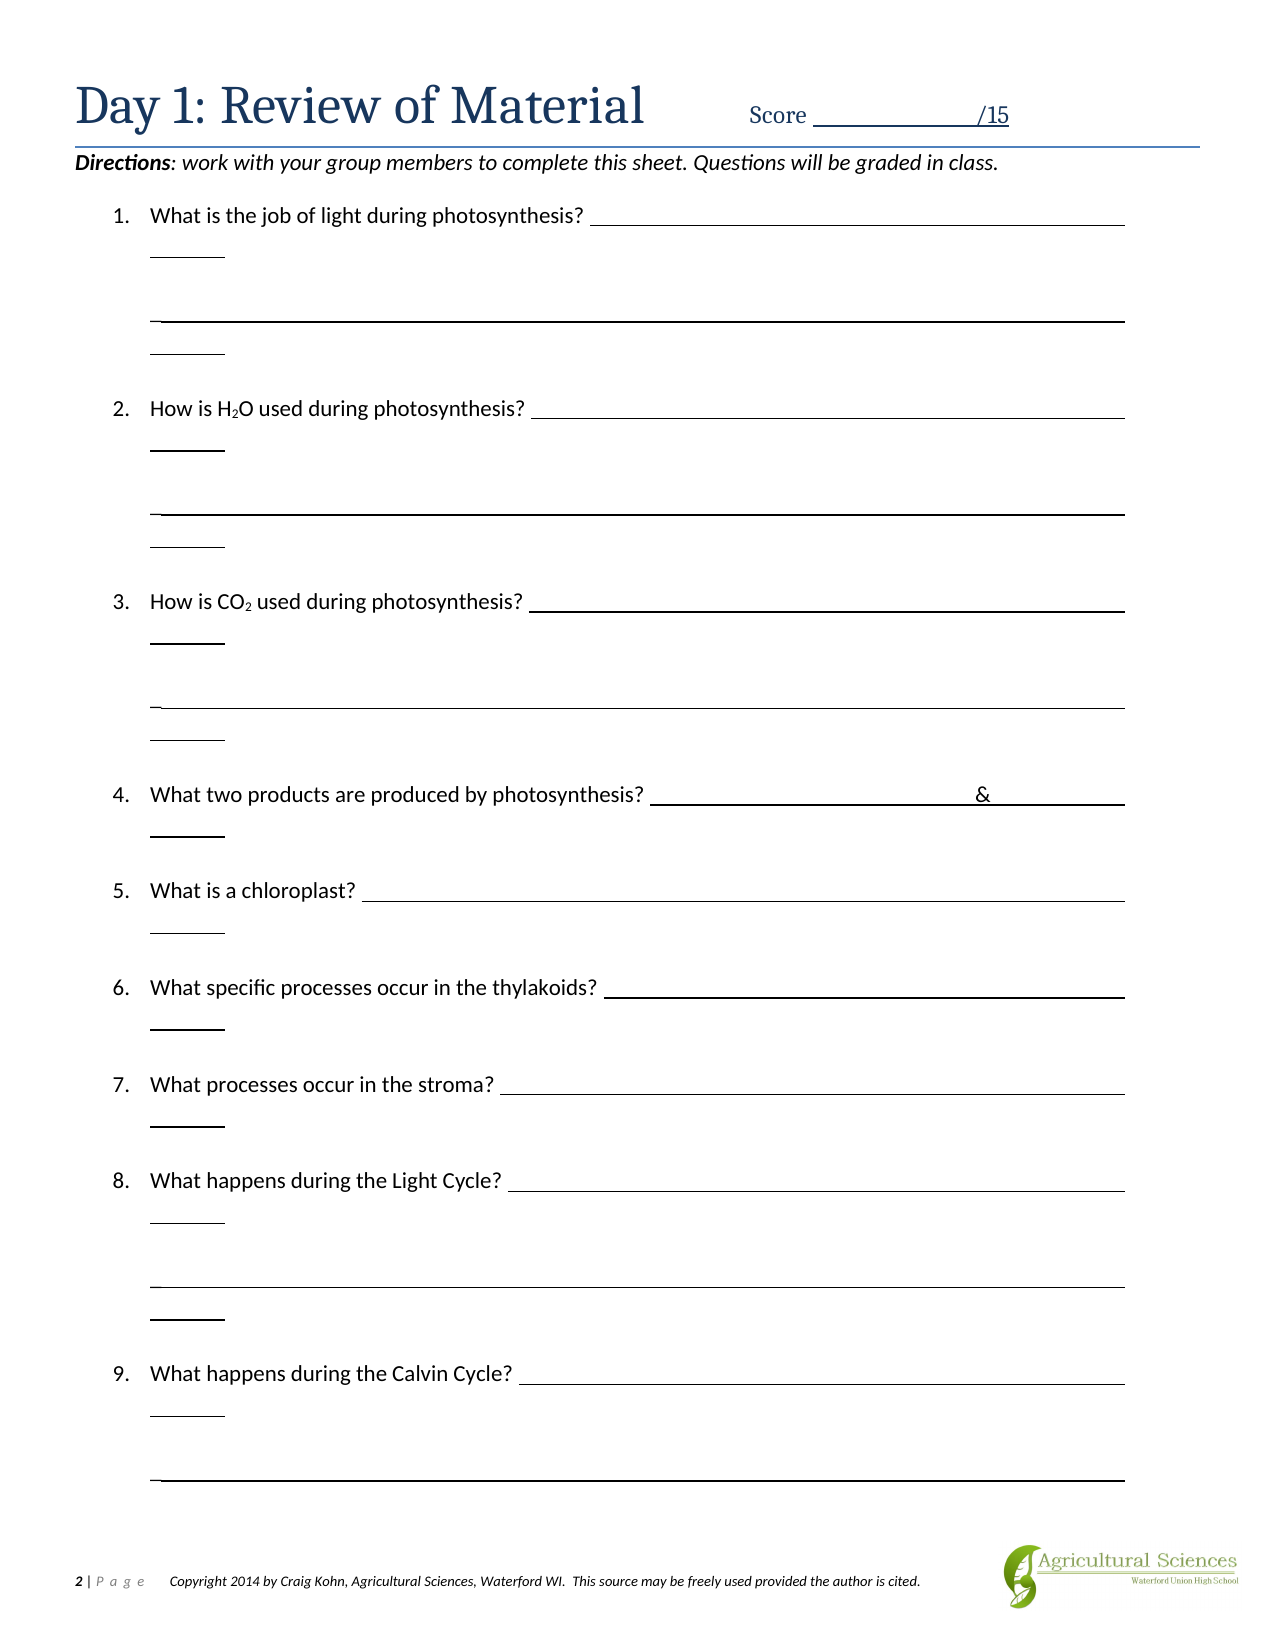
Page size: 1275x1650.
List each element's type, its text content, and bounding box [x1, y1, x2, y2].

text Directions: work with your group members to complete this sheet. Questions will be graded in class. [75, 148, 1200, 176]
picture [998, 1541, 1242, 1610]
title Day 1: Review of Material Score /15 [75, 75, 1200, 146]
list How is H2O used during photosynthesis? _ [112, 394, 1200, 583]
list What two products are produced by photosynthesis? & [112, 780, 1200, 872]
list What is the job of light during photosynthesis? _ [112, 201, 1200, 390]
list What processes occur in the stroma? [112, 1070, 1200, 1162]
list How is CO2 used during photosynthesis? _ [112, 587, 1200, 776]
list What happens during the Light Cycle? _ [112, 1166, 1200, 1355]
list What is a chloroplast? [112, 877, 1200, 969]
list What specific processes occur in the thylakoids? [112, 973, 1200, 1066]
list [112, 1359, 1200, 1484]
